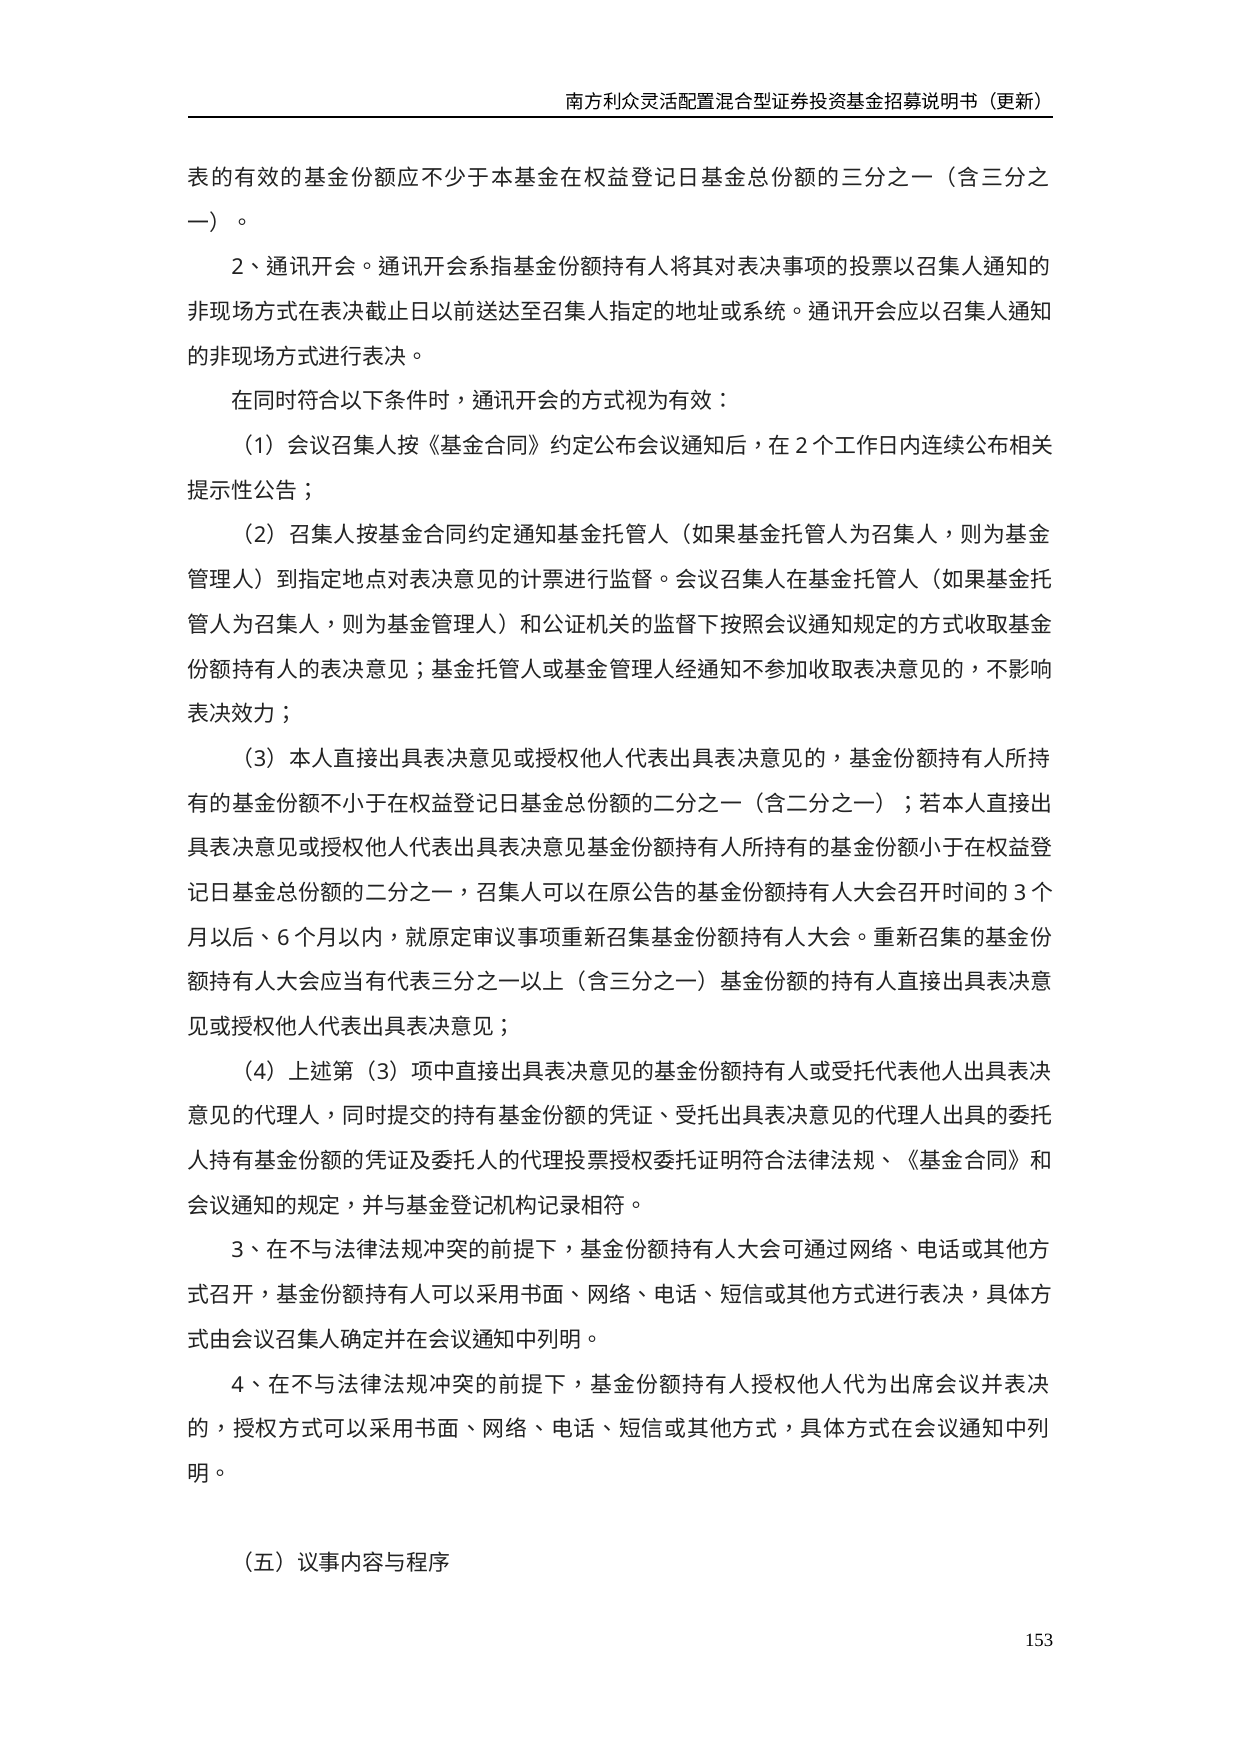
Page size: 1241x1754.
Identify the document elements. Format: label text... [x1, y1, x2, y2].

text （1）会议召集人按《基金合同》约定公布会议通知后，在2个工作日内连续公布相关提示性公告； [187, 430, 1053, 504]
text （五）议事内容与程序 [187, 1547, 1053, 1577]
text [187, 162, 1053, 236]
text （3）本人直接出具表决意见或授权他人代表出具表决意见的，基金份额持有人所持有的基金份额不小于在权益登记日基金总份额的二分之一（含二分之一）；若本人直接出具表决意见或授权他人代表出具表决意见基金份额持有人所持有的基金份额小于在权益登记日基金总份额的二分之一，召集人可以在原公告的基金份额持有人大会召开时间的3个月以后、6个月以内，就原定审议事项重新召集基金份额持有人大会。重新召集的基金份额持有人大会应当有代表三分之一以上（含三分之一）基金份额的持有人直接出具表决意见或授权他人代表出具表决意见； [187, 743, 1053, 1041]
text 3、在不与法律法规冲突的前提下，基金份额持有人大会可通过网络、电话或其他方式召开，基金份额持有人可以采用书面、网络、电话、短信或其他方式进行表决，具体方式由会议召集人确定并在会议通知中列明。 [187, 1234, 1053, 1354]
text （4）上述第（3）项中直接出具表决意见的基金份额持有人或受托代表他人出具表决意见的代理人，同时提交的持有基金份额的凭证、受托出具表决意见的代理人出具的委托人持有基金份额的凭证及委托人的代理投票授权委托证明符合法律法规、《基金合同》和会议通知的规定，并与基金登记机构记录相符。 [187, 1056, 1053, 1219]
text 2、通讯开会。通讯开会系指基金份额持有人将其对表决事项的投票以召集人通知的非现场方式在表决截止日以前送达至召集人指定的地址或系统。通讯开会应以召集人通知的非现场方式进行表决。 [187, 251, 1053, 371]
text 在同时符合以下条件时，通讯开会的方式视为有效： [187, 385, 1053, 415]
text （2）召集人按基金合同约定通知基金托管人（如果基金托管人为召集人，则为基金管理人）到指定地点对表决意见的计票进行监督。会议召集人在基金托管人（如果基金托管人为召集人，则为基金管理人）和公证机关的监督下按照会议通知规定的方式收取基金份额持有人的表决意见；基金托管人或基金管理人经通知不参加收取表决意见的，不影响表决效力； [187, 519, 1053, 728]
text 4、在不与法律法规冲突的前提下，基金份额持有人授权他人代为出席会议并表决的，授权方式可以采用书面、网络、电话、短信或其他方式，具体方式在会议通知中列明。 [187, 1368, 1053, 1488]
